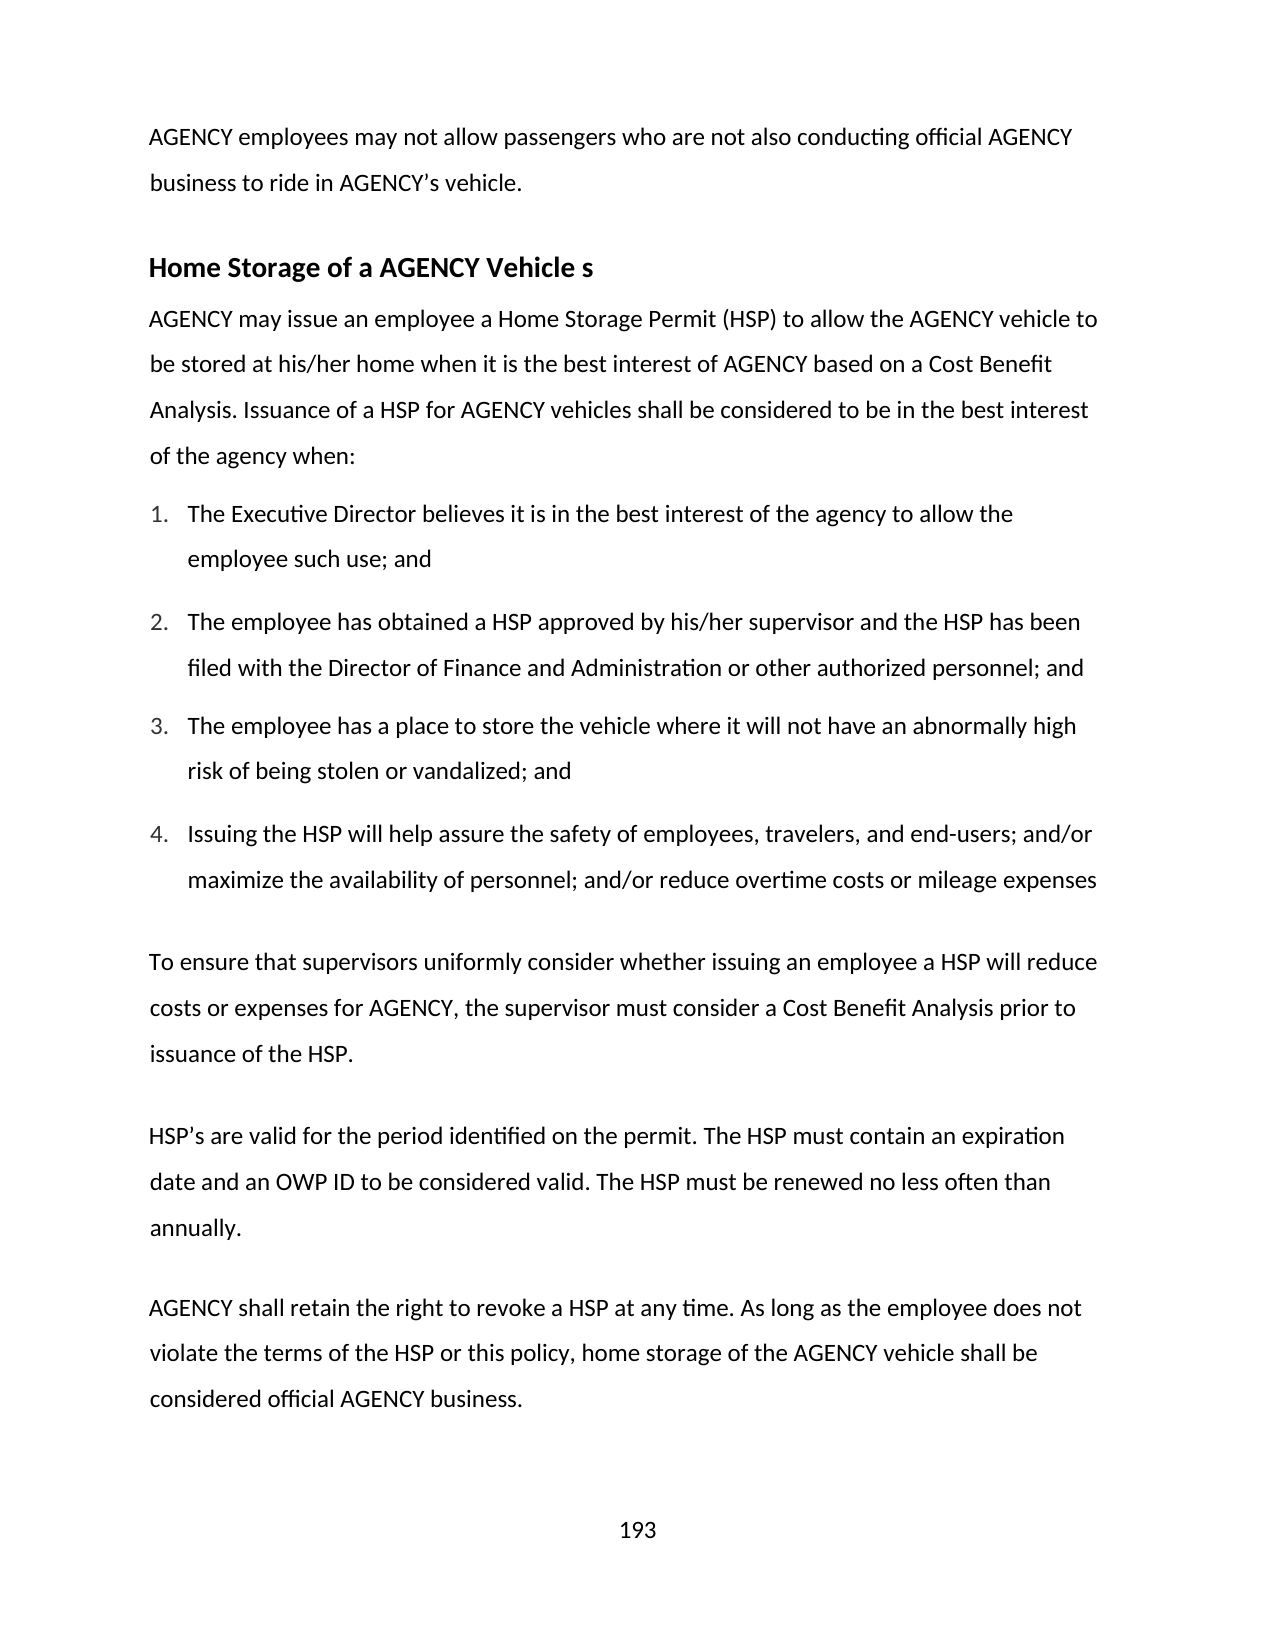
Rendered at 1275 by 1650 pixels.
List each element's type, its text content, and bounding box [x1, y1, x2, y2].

list The Executive Director believes it is in the best interest of the agency to allow the employee such use; and [150, 498, 1114, 574]
text AGENCY may issue an employee a Home Storage Permit (HSP) to allow the AGENCY vehicle to be stored at his/her home when it is the best interest of AGENCY based on a Cost Benefit Analysis. Issuance of a HSP for AGENCY vehicles shall be considered to be in the best interest of the agency when: [148, 303, 1114, 471]
list Issuing the HSP will help assure the safety of employees, travelers, and end-users; and/or maximize the availability of personnel; and/or reduce overtime costs or mileage expenses [150, 818, 1114, 895]
list The employee has a place to store the vehicle where it will not have an abnormally high risk of being stolen or vandalized; and [150, 710, 1114, 786]
text AGENCY shall retain the right to revoke a HSP at any time. As long as the employee does not violate the terms of the HSP or this policy, home storage of the AGENCY vehicle shall be considered official AGENCY business. [148, 1292, 1114, 1414]
text HSP’s are valid for the period identified on the permit. The HSP must contain an expiration date and an OWP ID to be considered valid. The HSP must be renewed no less often than annually. [148, 1120, 1114, 1242]
list The employee has obtained a HSP approved by his/her supervisor and the HSP has been filed with the Director of Finance and Administration or other authorized personnel; and [150, 606, 1114, 683]
subtitle Home Storage of a AGENCY Vehicle s [148, 249, 1125, 285]
text AGENCY employees may not allow passengers who are not also conducting official AGENCY business to ride in AGENCY’s vehicle. [148, 121, 1114, 198]
text To ensure that supervisors uniformly consider whether issuing an employee a HSP will reduce costs or expenses for AGENCY, the supervisor must consider a Cost Benefit Analysis prior to issuance of the HSP. [148, 946, 1114, 1068]
